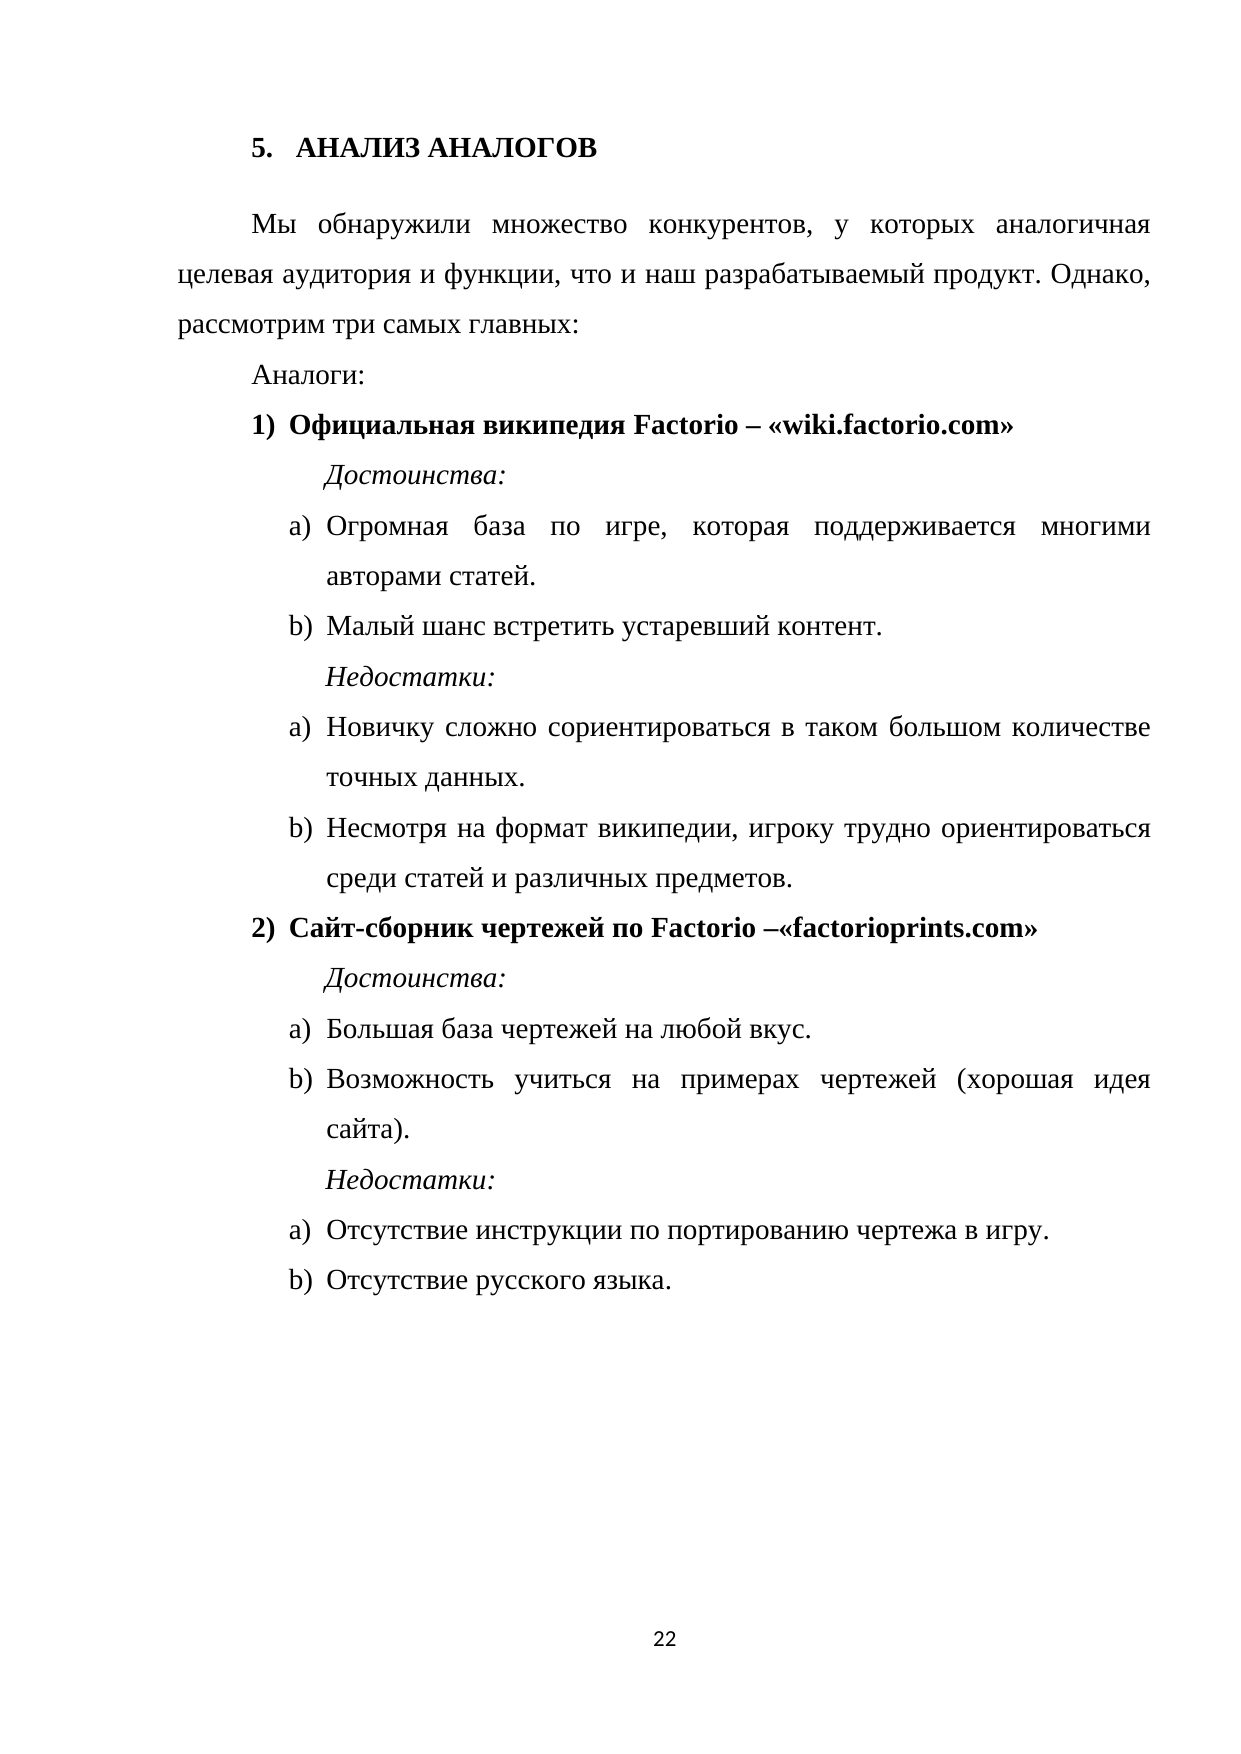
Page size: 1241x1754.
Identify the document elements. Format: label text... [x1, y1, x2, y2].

list Отсутствие инструкции по портированию чертежа в игру. [288, 1212, 1152, 1246]
list Новичку сложно сориентироваться в таком большом количестве точных данных. [288, 709, 1152, 793]
list Возможность учиться на примерах чертежей (хорошая идея сайта). [288, 1061, 1152, 1145]
list Несмотря на формат википедии, игроку трудно ориентироваться среди статей и различных предметов. [288, 810, 1152, 893]
list Сайт-сборник чертежей по Factorio –«factorioprints.com» [251, 910, 1152, 944]
text Недостатки: [318, 1162, 1152, 1195]
list Отсутствие русского языка. [288, 1262, 1152, 1296]
text Аналоги: [177, 357, 1152, 390]
list Большая база чертежей на любой вкус. [288, 1011, 1152, 1044]
text Достоинства: [318, 961, 1152, 994]
list Официальная википедия Factorio – «wiki.factorio.com» [251, 407, 1152, 441]
list Огромная база по игре, которая поддерживается многими авторами статей. [288, 508, 1152, 592]
text Анализ аналогов [251, 131, 1152, 164]
list Малый шанс встретить устаревший контент. [288, 608, 1152, 642]
text Недостатки: [318, 659, 1152, 692]
text Достоинства: [318, 457, 1152, 491]
text Мы обнаружили множество конкурентов, у которых аналогичная целевая аудитория и функции, что и наш разрабатываемый продукт. Однако, рассмотрим три самых главных: [177, 206, 1152, 340]
